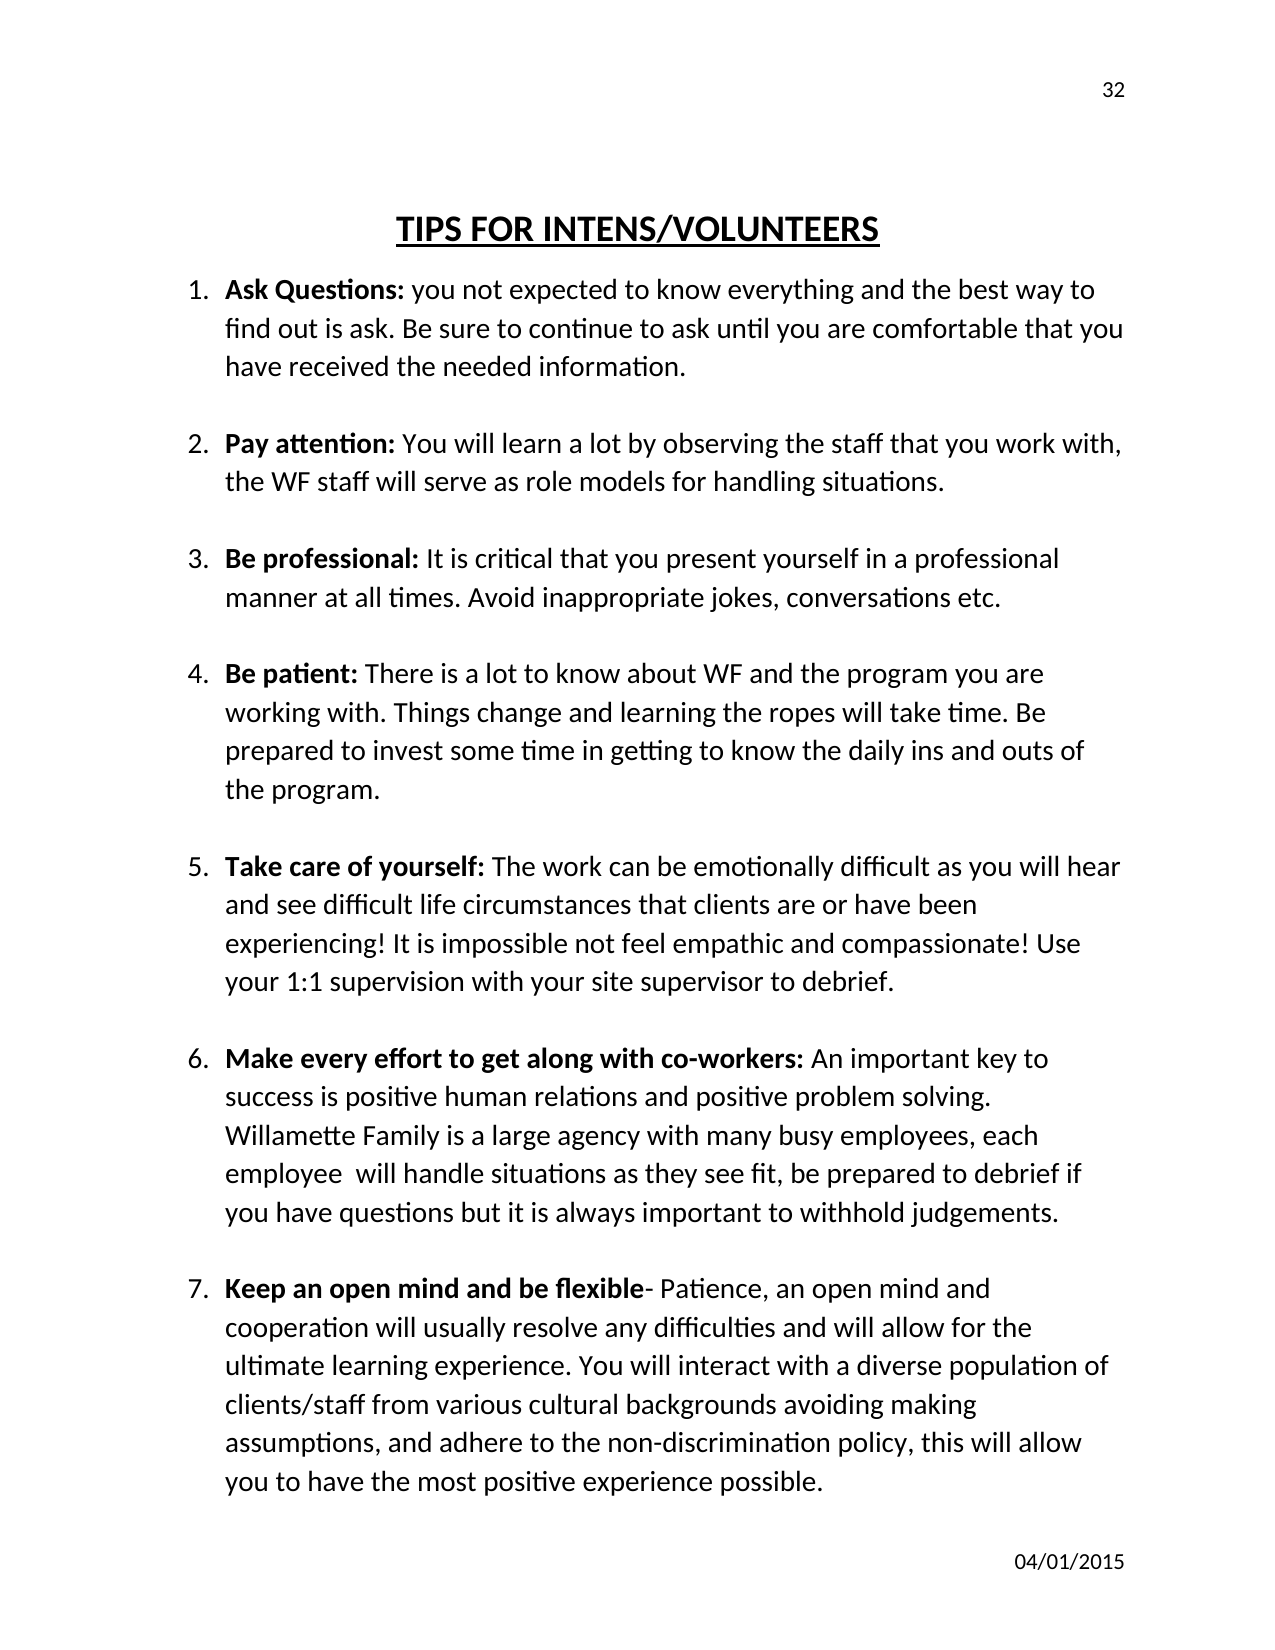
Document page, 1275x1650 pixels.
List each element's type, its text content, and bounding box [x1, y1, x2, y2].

list Make every effort to get along with co-workers: An important key to success is positive human relations and positive problem solving. Willamette Family is a large agency with many busy employees, each employee will handle situations as they see fit, be prepared to debrief if you have questions but it is always important to withhold judgements. [187, 1040, 1125, 1229]
list Keep an open mind and be flexible- Patience, an open mind and cooperation will usually resolve any difficulties and will allow for the ultimate learning experience. You will interact with a diverse population of clients/staff from various cultural backgrounds avoiding making assumptions, and adhere to the non-discrimination policy, this will allow you to have the most positive experience possible. [187, 1271, 1125, 1498]
text TIPS FOR INTENS/VOLUNTEERS [150, 205, 1125, 251]
list Take care of yourself: The work can be emotionally difficult as you will hear and see difficult life circumstances that clients are or have been experiencing! It is impossible not feel empathic and compassionate! Use your 1:1 supervision with your site supervisor to debrief. [187, 848, 1125, 999]
list Be professional: It is critical that you present yourself in a professional manner at all times. Avoid inappropriate jokes, conversations etc. [187, 540, 1125, 614]
list Pay attention: You will learn a lot by observing the staff that you work with, the WF staff will serve as role models for handling situations. [187, 425, 1125, 499]
list Be patient: There is a lot to know about WF and the program you are working with. Things change and learning the ropes will take time. Be prepared to invest some time in getting to know the daily ins and outs of the program. [187, 656, 1125, 807]
list Ask Questions: you not expected to know everything and the best way to find out is ask. Be sure to continue to ask until you are comfortable that you have received the needed information. [187, 271, 1125, 384]
